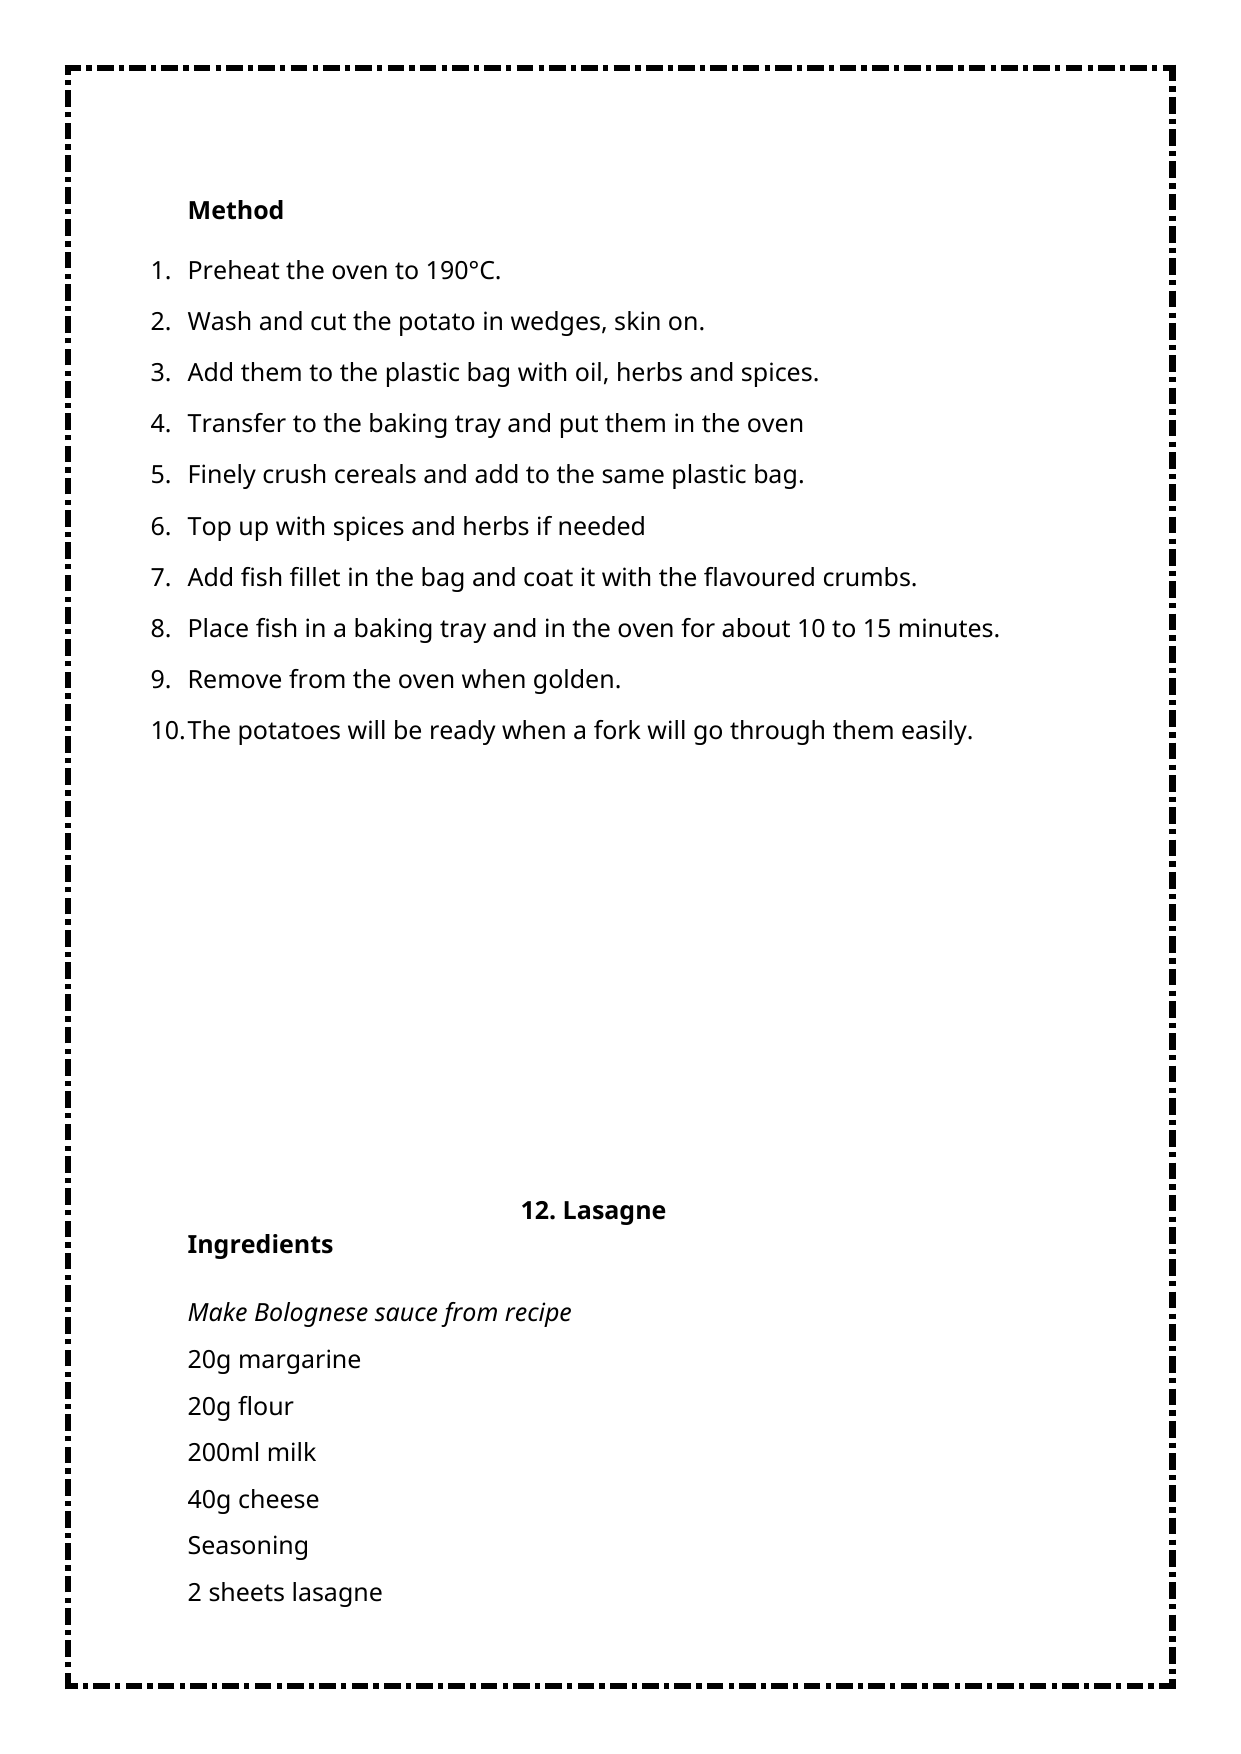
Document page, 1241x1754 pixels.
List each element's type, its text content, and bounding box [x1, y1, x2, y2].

list Preheat the oven to 190°C. [150, 253, 1053, 287]
text Ingredients [187, 1227, 1053, 1261]
list Top up with spices and herbs if needed [150, 508, 1053, 542]
text 20g margarine [187, 1342, 1053, 1376]
list Finely crush cereals and add to the same plastic bag. [150, 457, 1053, 491]
text Seasoning [187, 1528, 1053, 1562]
list Add them to the plastic bag with oil, herbs and spices. [150, 355, 1053, 389]
list 12. Lasagne [520, 1193, 1053, 1227]
list Remove from the oven when golden. [150, 661, 1053, 695]
text 200ml milk [187, 1435, 1053, 1469]
text 2 sheets lasagne [187, 1574, 1053, 1608]
list Add fish fillet in the bag and coat it with the flavoured crumbs. [150, 559, 1053, 593]
list Transfer to the baking tray and put them in the oven [150, 406, 1053, 440]
text Method [187, 193, 1053, 227]
text Make Bolognese sauce from recipe [187, 1295, 1053, 1329]
text 20g flour [187, 1388, 1053, 1422]
list Wash and cut the potato in wedges, skin on. [150, 304, 1053, 338]
list The potatoes will be ready when a fork will go through them easily. [150, 712, 1053, 746]
list Place fish in a baking tray and in the oven for about 10 to 15 minutes. [150, 610, 1053, 644]
text 40g cheese [187, 1481, 1053, 1515]
